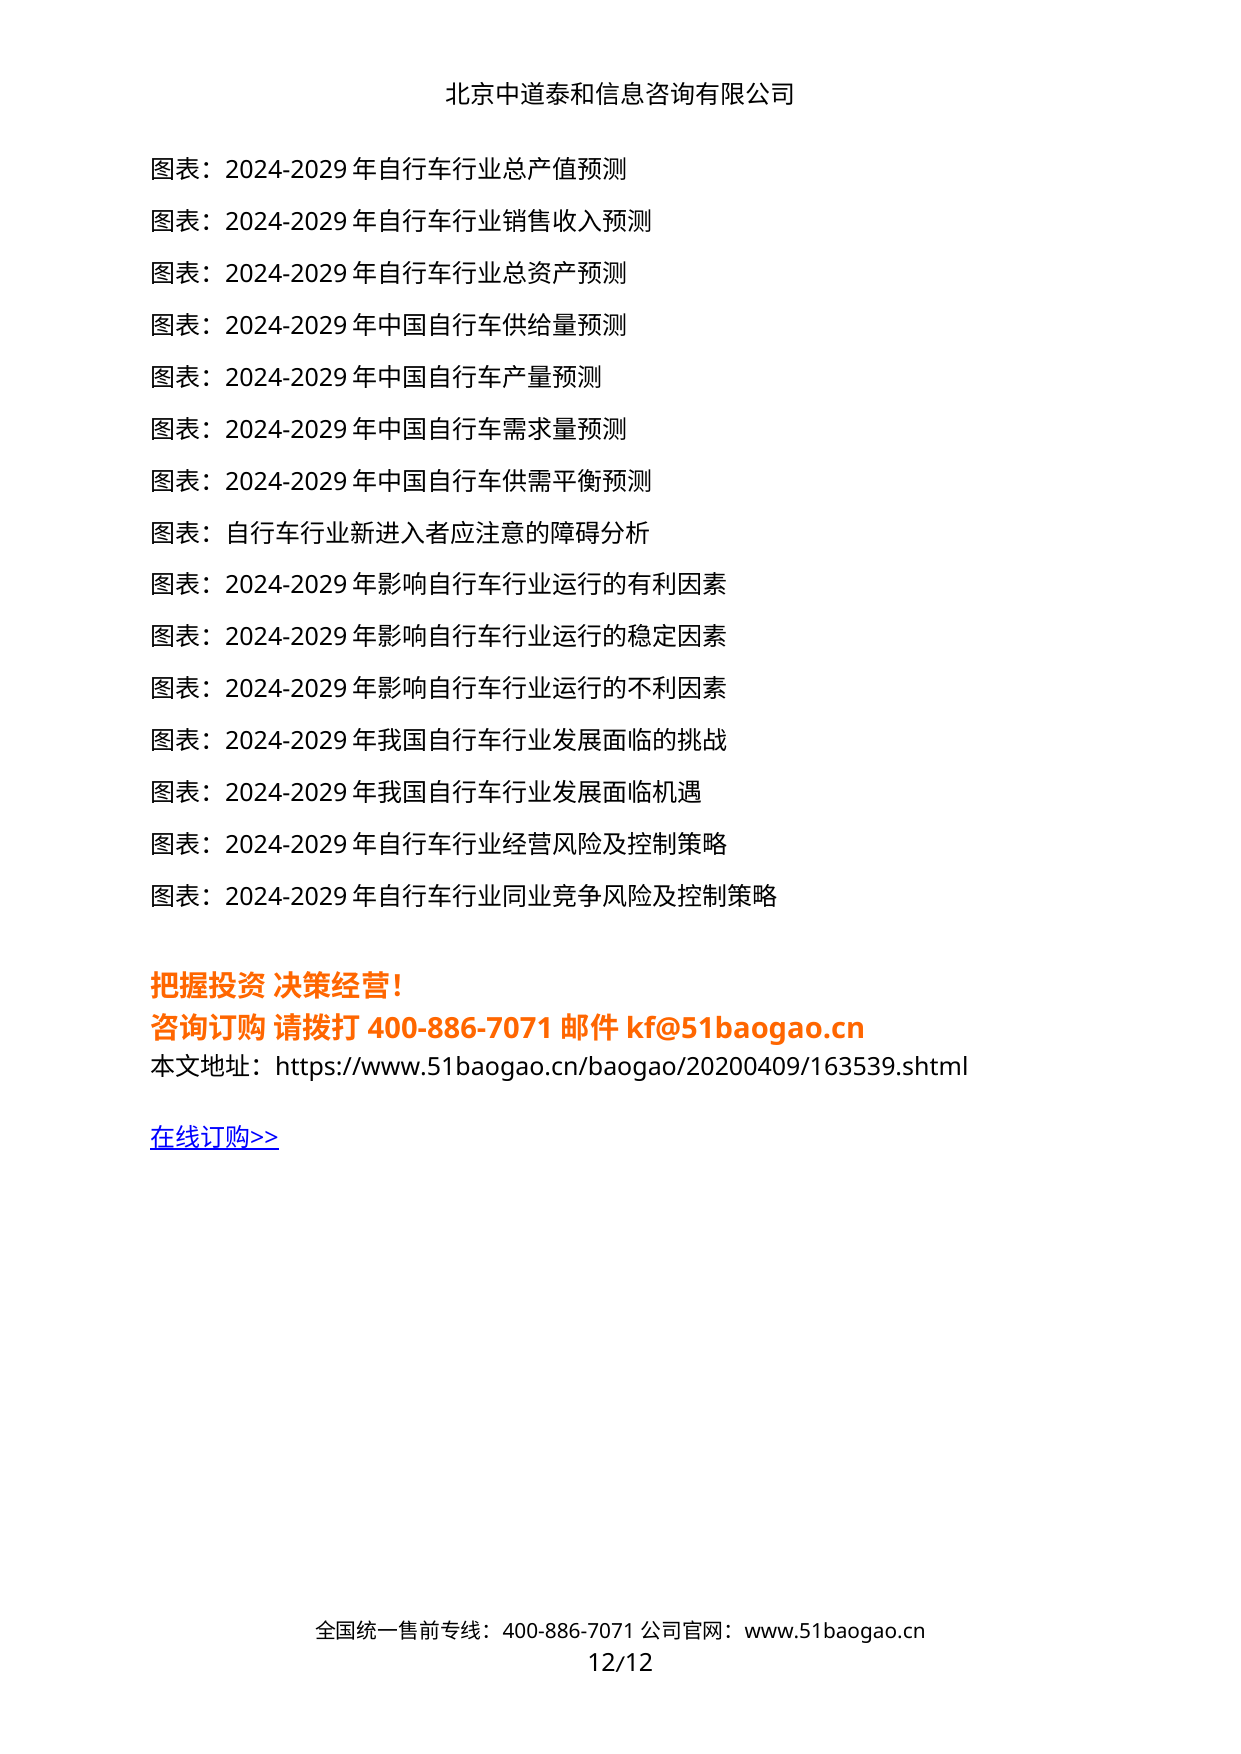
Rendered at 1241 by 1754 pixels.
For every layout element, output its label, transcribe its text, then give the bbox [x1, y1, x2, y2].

text 图表：2024-2029年自行车行业经营风险及控制策略 [150, 824, 1090, 861]
text 图表：2024-2029年影响自行车行业运行的稳定因素 [150, 617, 1090, 653]
text 图表：2024-2029年我国自行车行业发展面临机遇 [150, 772, 1090, 809]
text 图表：2024-2029年我国自行车行业发展面临的挑战 [150, 721, 1090, 757]
text 图表：2024-2029年影响自行车行业运行的有利因素 [150, 565, 1090, 601]
text 图表：2024-2029年中国自行车供给量预测 [150, 306, 1090, 342]
text 图表：2024-2029年自行车行业销售收入预测 [150, 202, 1090, 238]
text 在线订购>> [150, 1083, 1090, 1153]
text 图表：2024-2029年中国自行车产量预测 [150, 357, 1090, 394]
text 图表：2024-2029年自行车行业总资产预测 [150, 254, 1090, 290]
text 图表：2024-2029年影响自行车行业运行的不利因素 [150, 669, 1090, 705]
text 图表：2024-2029年中国自行车需求量预测 [150, 409, 1090, 446]
text 图表：2024-2029年自行车行业总产值预测 [150, 150, 1090, 186]
text 把握投资 决策经营！咨询订购 请拨打 400-886-7071 邮件 kf@51baogao.cn本文地址：https://www.51baogao.cn/baogao/20200409/163539.shtml [150, 928, 1090, 1083]
text 图表：2024-2029年自行车行业同业竞争风险及控制策略 [150, 876, 1090, 912]
text 图表：2024-2029年中国自行车供需平衡预测 [150, 461, 1090, 497]
text 图表：自行车行业新进入者应注意的障碍分析 [150, 513, 1090, 549]
